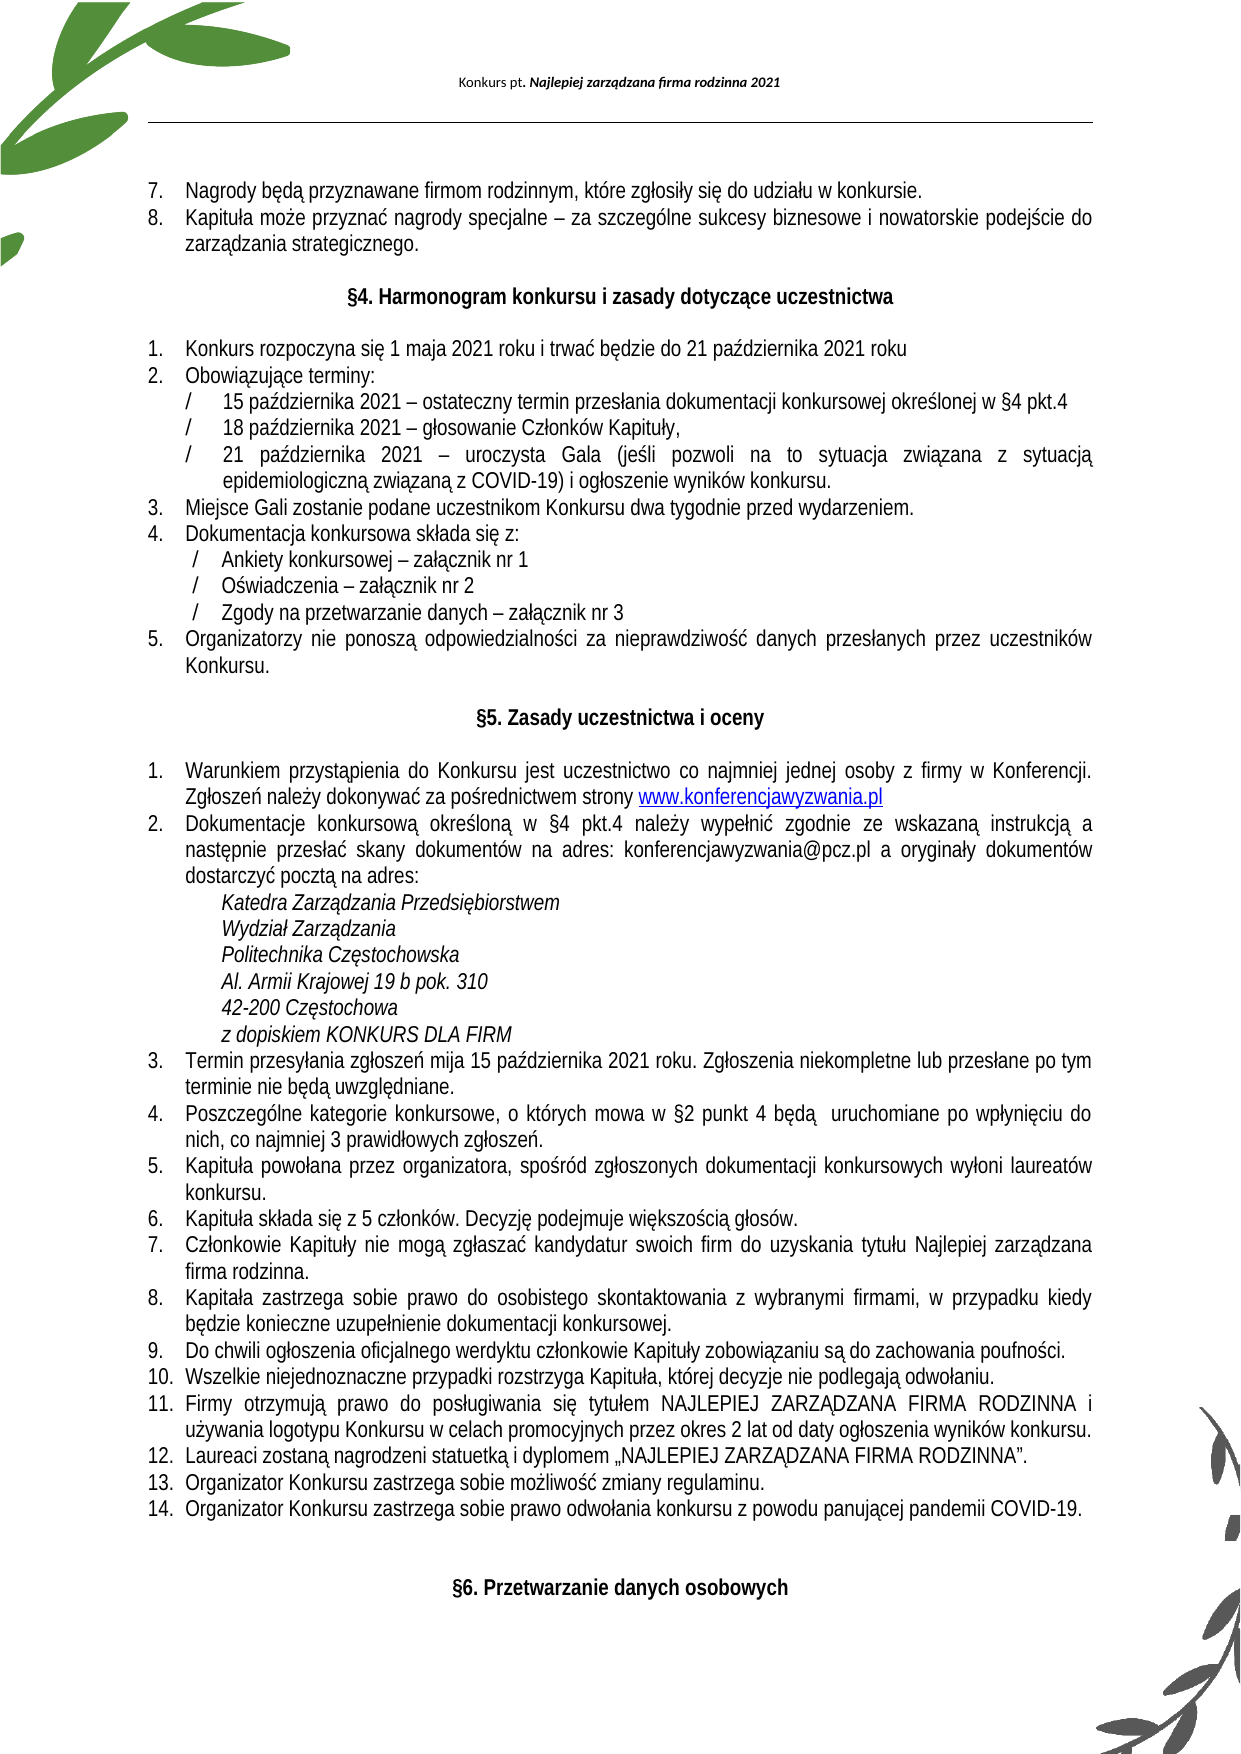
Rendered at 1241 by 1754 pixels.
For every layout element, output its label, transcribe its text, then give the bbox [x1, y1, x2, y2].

list 15 października 2021 – ostateczny termin przesłania dokumentacji konkursowej określonej w §4 pkt.4 [185, 388, 1093, 414]
list Wszelkie niejednoznaczne przypadki rozstrzyga Kapituła, której decyzje nie podlegają odwołaniu. [148, 1363, 1093, 1389]
list Dokumentacje konkursową określoną w §4 pkt.4 należy wypełnić zgodnie ze wskazaną instrukcją a następnie przesłać skany dokumentów na adres: konferencjawyzwania@pcz.pl a oryginały dokumentów dostarczyć pocztą na adres: [148, 810, 1093, 889]
list Zgody na przetwarzanie danych – załącznik nr 3 [192, 599, 1093, 625]
list Katedra Zarządzania Przedsiębiorstwem [221, 889, 1093, 915]
list Dokumentacja konkursowa składa się z: [148, 520, 1093, 546]
text Politechnika Częstochowska [221, 941, 1093, 968]
text 42-200 Częstochowa [221, 994, 1093, 1021]
list Obowiązujące terminy: [148, 362, 1093, 388]
list Oświadczenia – załącznik nr 2 [192, 572, 1093, 599]
list Firmy otrzymują prawo do posługiwania się tytułem NAJLEPIEJ ZARZĄDZANA FIRMA RODZINNA i używania logotypu Konkursu w celach promocyjnych przez okres 2 lat od daty ogłoszenia wyników konkursu. [148, 1389, 1093, 1442]
list Termin przesyłania zgłoszeń mija 15 października 2021 roku. Zgłoszenia niekompletne lub przesłane po tym terminie nie będą uwzględniane. [148, 1047, 1093, 1099]
list Nagrody będą przyznawane firmom rodzinnym, które zgłosiły się do udziału w konkursie. [148, 177, 1093, 203]
picture [0, 2, 290, 267]
list Kapituła może przyznać nagrody specjalne – za szczególne sukcesy biznesowe i nowatorskie podejście do zarządzania strategicznego. [148, 203, 1093, 256]
text Al. Armii Krajowej 19 b pok. 310 [221, 968, 1093, 994]
text Wydział Zarządzania [221, 915, 1093, 941]
list 18 października 2021 – głosowanie Członków Kapituły, [185, 414, 1093, 441]
text §6. Przetwarzanie danych osobowych [148, 1574, 1093, 1600]
list Kapitała zastrzega sobie prawo do osobistego skontaktowania z wybranymi firmami, w przypadku kiedy będzie konieczne uzupełnienie dokumentacji konkursowej. [148, 1284, 1093, 1337]
text §5. Zasady uczestnictwa i oceny [148, 704, 1093, 731]
list Kapituła składa się z 5 członków. Decyzję podejmuje większością głosów. [148, 1205, 1093, 1231]
list Warunkiem przystąpienia do Konkursu jest uczestnictwo co najmniej jednej osoby z firmy w Konferencji. Zgłoszeń należy dokonywać za pośrednictwem strony www.konferencjawyzwania.pl [148, 757, 1093, 810]
list Organizator Konkursu zastrzega sobie prawo odwołania konkursu z powodu panującej pandemii COVID-19. [148, 1495, 1093, 1521]
list Organizator Konkursu zastrzega sobie możliwość zmiany regulaminu. [148, 1468, 1093, 1495]
picture [1018, 1407, 1241, 1754]
list 21 października 2021 – uroczysta Gala (jeśli pozwoli na to sytuacja związana z sytuacją epidemiologiczną związaną z COVID-19) i ogłoszenie wyników konkursu. [185, 441, 1093, 493]
list Konkurs rozpoczyna się 1 maja 2021 roku i trwać będzie do 21 października 2021 roku [148, 335, 1093, 362]
list Miejsce Gali zostanie podane uczestnikom Konkursu dwa tygodnie przed wydarzeniem. [148, 493, 1093, 520]
text z dopiskiem KONKURS DLA FIRM [221, 1021, 1093, 1047]
list Poszczególne kategorie konkursowe, o których mowa w §2 punkt 4 będą uruchomiane po wpłynięciu do nich, co najmniej 3 prawidłowych zgłoszeń. [148, 1099, 1093, 1152]
list Organizatorzy nie ponoszą odpowiedzialności za nieprawdziwość danych przesłanych przez uczestników Konkursu. [148, 625, 1093, 678]
list Laureaci zostaną nagrodzeni statuetką i dyplomem „NAJLEPIEJ ZARZĄDZANA FIRMA RODZINNA”. [148, 1442, 1093, 1468]
list Członkowie Kapituły nie mogą zgłaszać kandydatur swoich firm do uzyskania tytułu Najlepiej zarządzana firma rodzinna. [148, 1231, 1093, 1284]
list §4. Harmonogram konkursu i zasady dotyczące uczestnictwa [148, 283, 1093, 309]
list Do chwili ogłoszenia oficjalnego werdyktu członkowie Kapituły zobowiązaniu są do zachowania poufności. [148, 1337, 1093, 1363]
list Ankiety konkursowej – załącznik nr 1 [192, 546, 1093, 572]
list Kapituła powołana przez organizatora, spośród zgłoszonych dokumentacji konkursowych wyłoni laureatów konkursu. [148, 1152, 1093, 1205]
